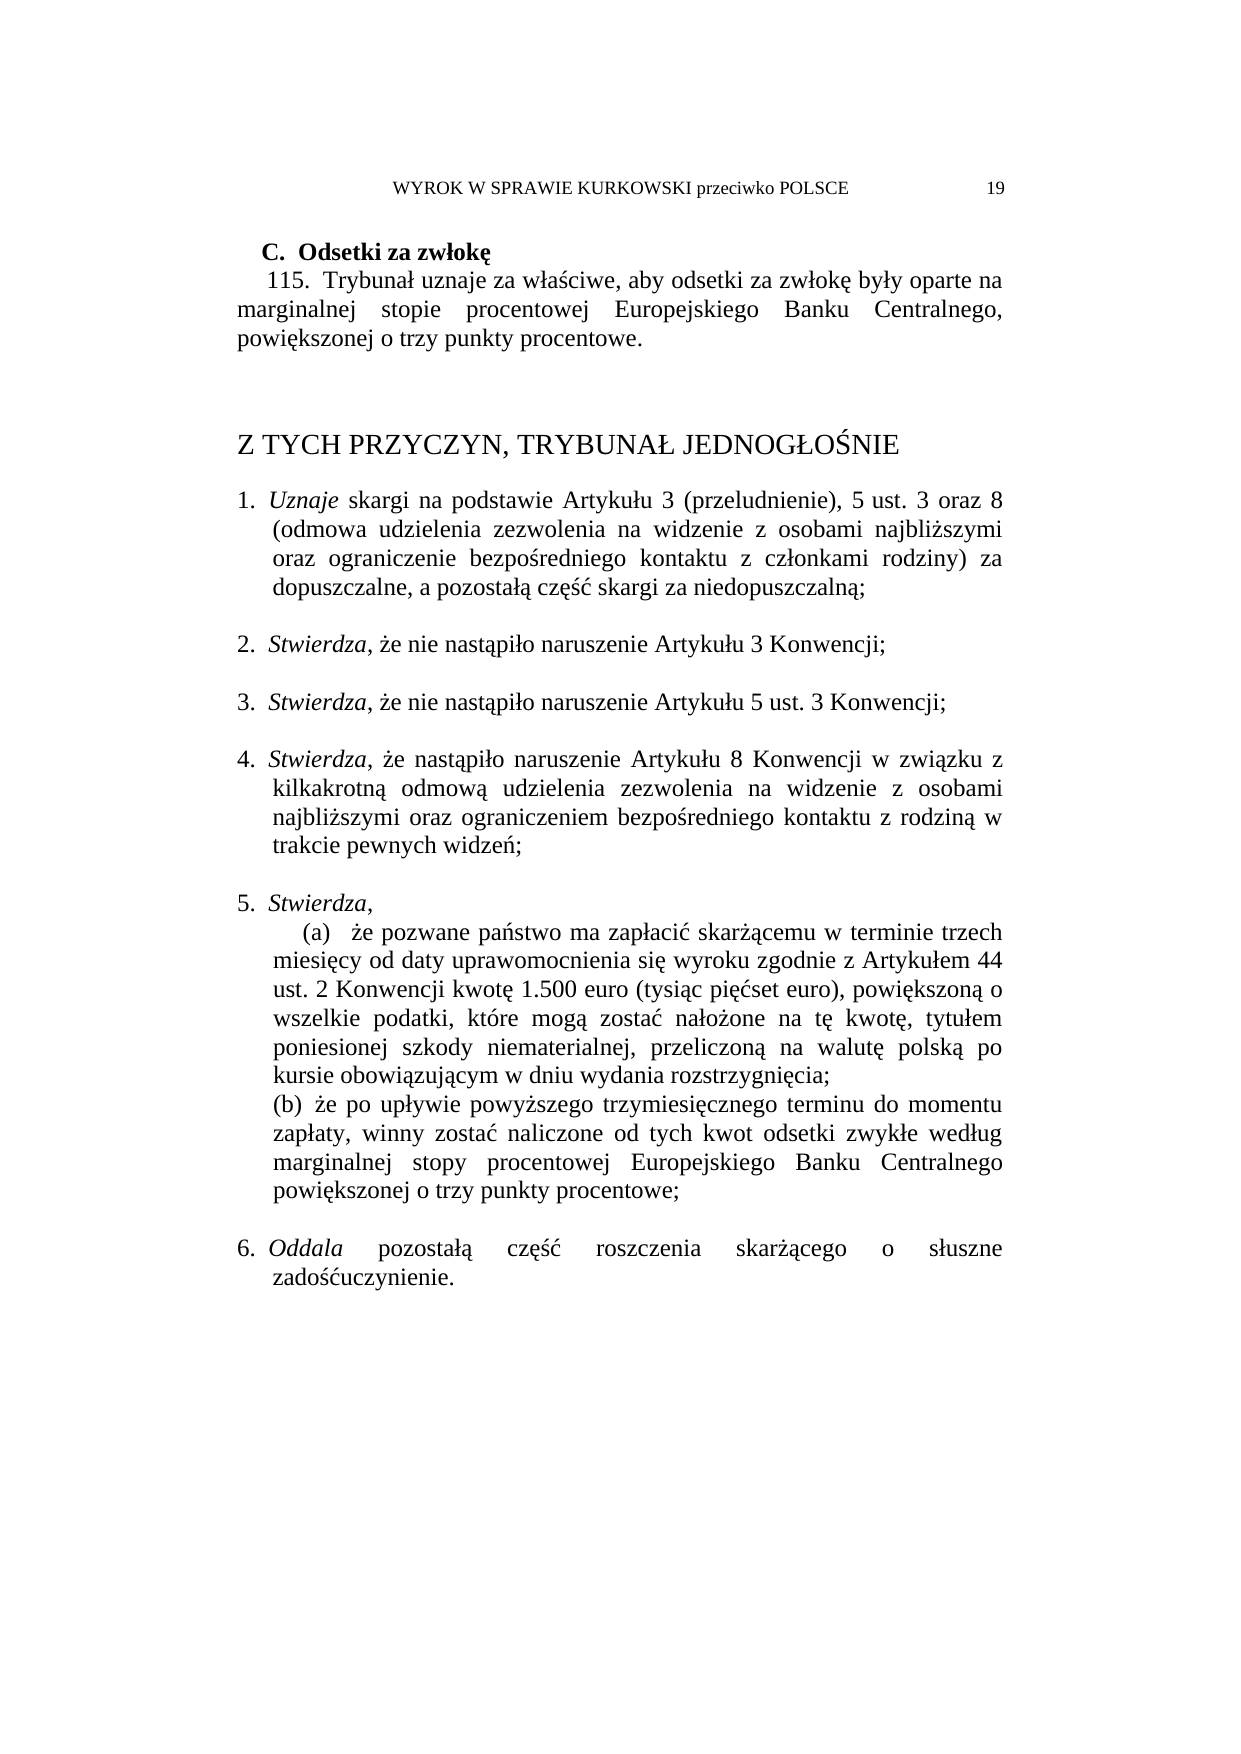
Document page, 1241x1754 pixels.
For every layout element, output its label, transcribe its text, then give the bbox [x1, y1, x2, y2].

list 3. Stwierdza, że nie nastąpiło naruszenie Artykułu 5 ust. 3 Konwencji; [237, 687, 1003, 715]
list 2. Stwierdza, że nie nastąpiło naruszenie Artykułu 3 Konwencji; [237, 629, 1003, 658]
text C. Odsetki za zwłokę [261, 237, 1003, 266]
text 115. Trybunał uznaje za właściwe, aby odsetki za zwłokę były oparte na marginalnej stopie procentowej Europejskiego Banku Centralnego, powiększonej o trzy punkty procentowe. [237, 266, 1003, 352]
text (a) że pozwane państwo ma zapłacić skarżącemu w terminie trzech miesięcy od daty uprawomocnienia się wyroku zgodnie z Artykułem 44 ust. 2 Konwencji kwotę 1.500 euro (tysiąc pięćset euro), powiększoną o wszelkie podatki, które mogą zostać nałożone na tę kwotę, tytułem poniesionej szkody niematerialnej, przeliczoną na walutę polską po kursie obowiązującym w dniu wydania rozstrzygnięcia; [273, 917, 1003, 1089]
list 5. Stwierdza, [237, 888, 1003, 917]
list 6. Oddala pozostałą część roszczenia skarżącego o słuszne zadośćuczynienie. [237, 1233, 1003, 1290]
list (b) że po upływie powyższego trzymiesięcznego terminu do momentu zapłaty, winny zostać naliczone od tych kwot odsetki zwykłe według marginalnej stopy procentowej Europejskiego Banku Centralnego powiększonej o trzy punkty procentowe; [273, 1089, 1003, 1204]
list 4. Stwierdza, że nastąpiło naruszenie Artykułu 8 Konwencji w związku z kilkakrotną odmową udzielenia zezwolenia na widzenie z osobami najbliższymi oraz ograniczeniem bezpośredniego kontaktu z rodziną w trakcie pewnych widzeń; [237, 744, 1003, 859]
list 1. Uznaje skargi na podstawie Artykułu 3 (przeludnienie), 5 ust. 3 oraz 8 (odmowa udzielenia zezwolenia na widzenie z osobami najbliższymi oraz ograniczenie bezpośredniego kontaktu z członkami rodziny) za dopuszczalne, a pozostałą część skargi za niedopuszczalną; [237, 485, 1003, 600]
text Z TYCH PRZYCZYN, TRYBUNAŁ JEDNOGŁOŚNIE [237, 427, 1003, 460]
